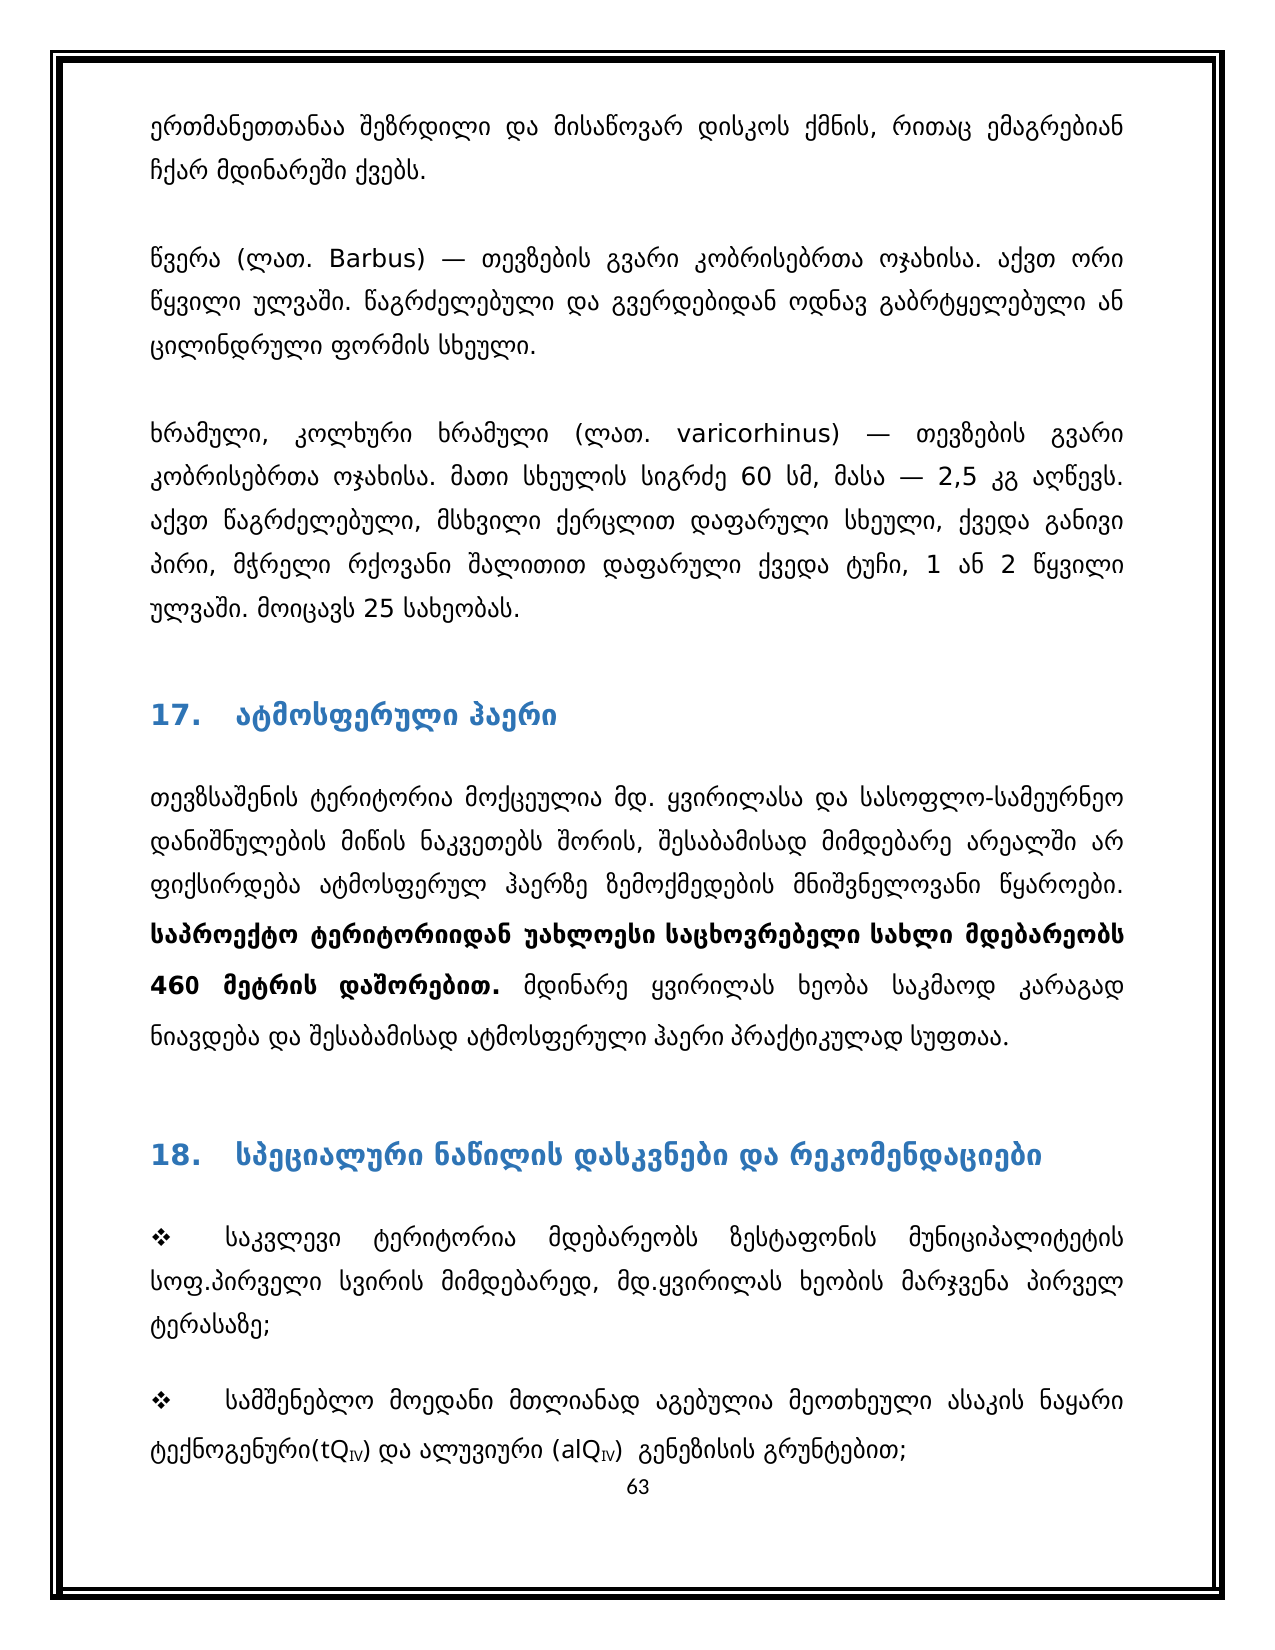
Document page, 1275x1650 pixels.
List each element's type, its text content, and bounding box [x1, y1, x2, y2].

list სამშენებლო მოედანი მთლიანად აგებულია მეოთხეული ასაკის ნაყარი ტექნოგენური(tQIV) და ალუვიური (alQIV) გენეზისის გრუნტებით; [150, 1386, 1125, 1466]
text ხრამული, კოლხური ხრამული (ლათ. varicorhinus) — თევზების გვარი კობრისებრთა ოჯახისა. მათი სხეულის სიგრძე 60 სმ, მასა — 2,5 კგ აღწევს. აქვთ წაგრძელებული, მსხვილი ქერცლით დაფარული სხეული, ქვედა განივი პირი, მჭრელი რქოვანი შალითით დაფარული ქვედა ტუჩი, 1 ან 2 წყვილი ულვაში. მოიცავს 25 სახეობას. [150, 419, 1125, 623]
text თევზსაშენის ტერიტორია მოქცეულია მდ. ყვირილასა და სასოფლო-სამეურნეო დანიშნულების მიწის ნაკვეთებს შორის, შესაბამისად მიმდებარე არეალში არ ფიქსირდება ატმოსფერულ ჰაერზე ზემოქმედების მნიშვნელოვანი წყაროები. საპროექტო ტერიტორიიდან უახლოესი საცხოვრებელი სახლი მდებარეობს 460 მეტრის დაშორებით. მდინარე ყვირილას ხეობა საკმაოდ კარაგად ნიავდება და შესაბამისად ატმოსფერული ჰაერი პრაქტიკულად სუფთაა. [150, 783, 1125, 1053]
text წვერა (ლათ. Barbus) — თევზების გვარი კობრისებრთა ოჯახისა. აქვთ ორი წყვილი ულვაში. წაგრძელებული და გვერდებიდან ოდნავ გაბრტყელებული ან ცილინდრული ფორმის სხეული. [150, 244, 1125, 360]
subtitle ატმოსფერული ჰაერი [150, 698, 1125, 732]
subtitle სპეციალური ნაწილის დასკვნები და რეკომენდაციები [150, 1138, 1125, 1172]
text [150, 112, 1125, 185]
list საკვლევი ტერიტორია მდებარეობს ზესტაფონის მუნიციპალიტეტის სოფ.პირველი სვირის მიმდებარედ, მდ.ყვირილას ხეობის მარჯვენა პირველ ტერასაზე; [150, 1223, 1125, 1340]
